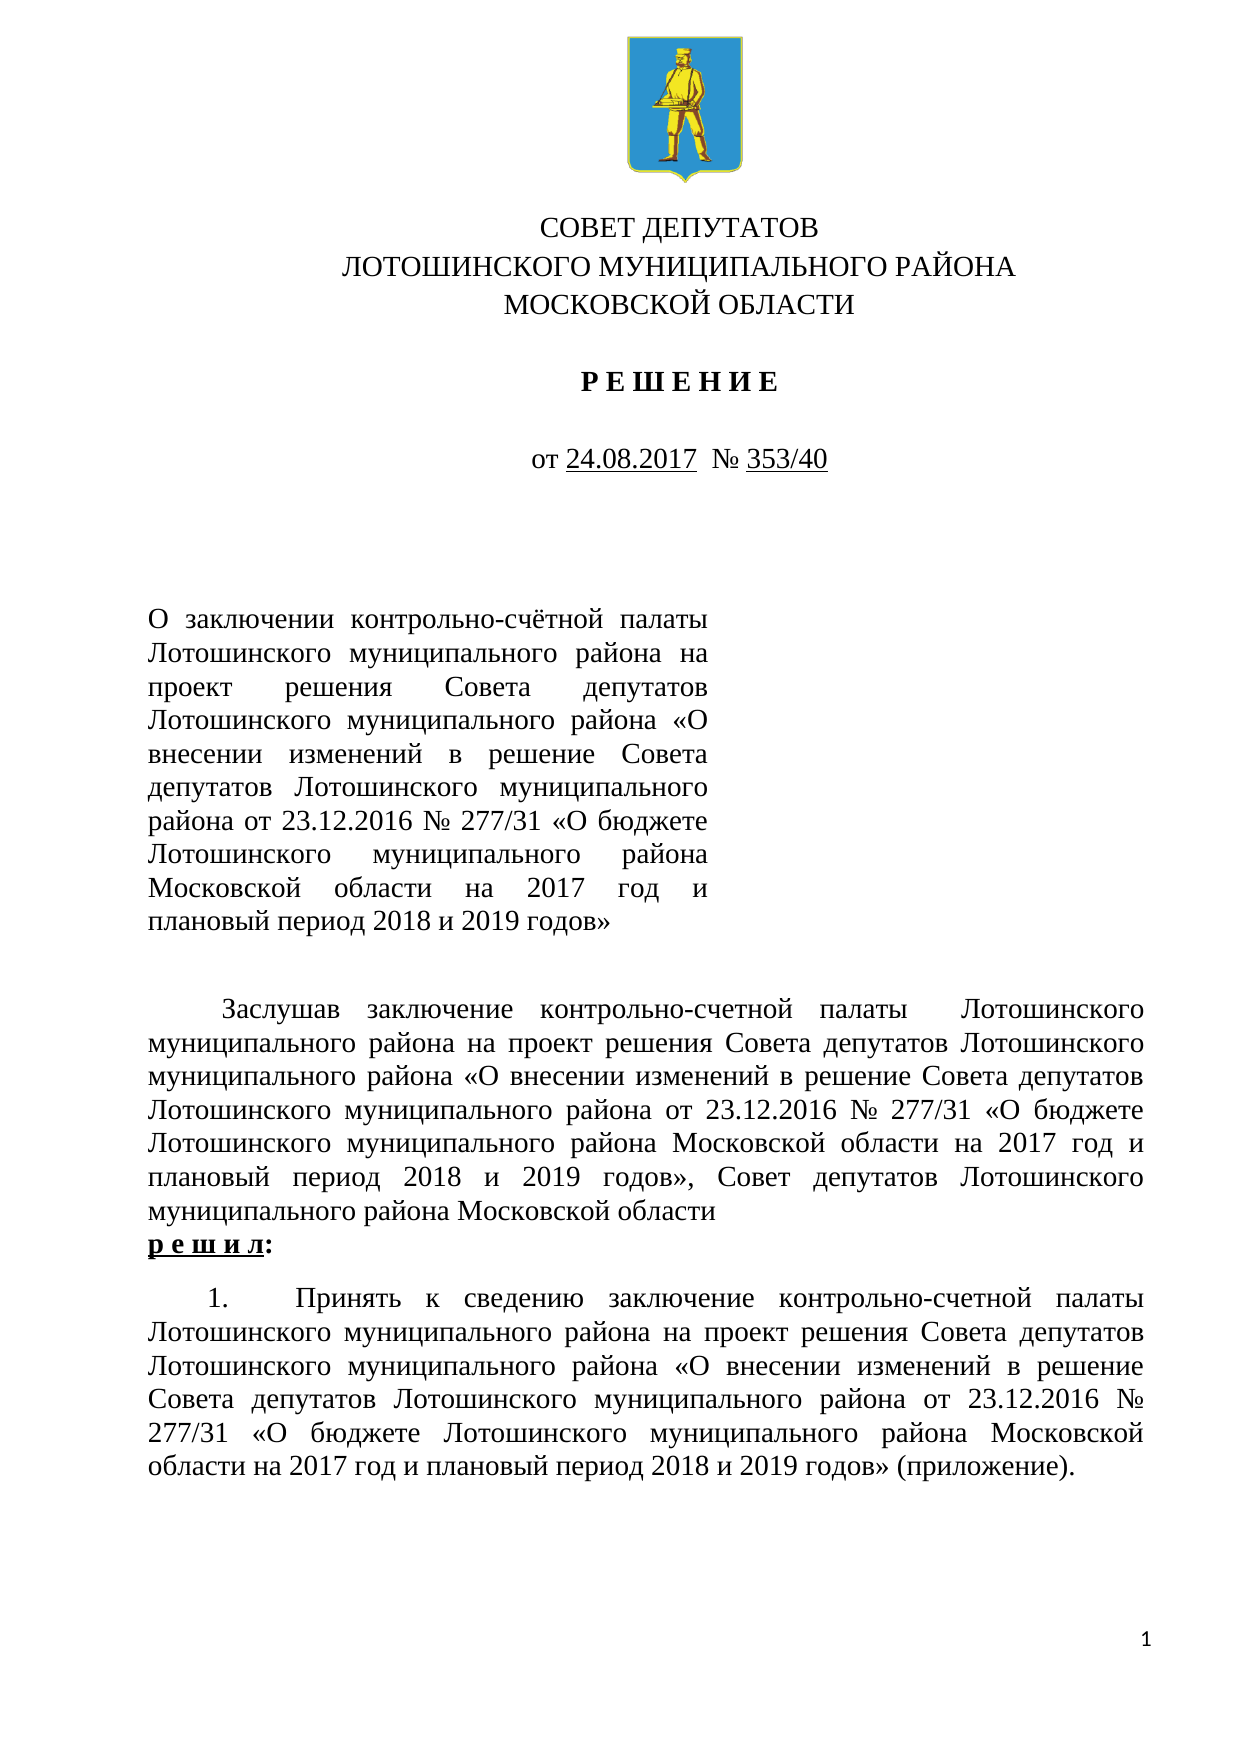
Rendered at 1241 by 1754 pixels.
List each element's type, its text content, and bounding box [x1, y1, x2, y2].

text СОВЕТ ДЕПУТАТОВ [148, 210, 1152, 244]
text МОСКОВСКОЙ ОБЛАСТИ [148, 287, 1152, 321]
text р е ш и л: [148, 1226, 1145, 1260]
text О заключении контрольно-счётной палаты Лотошинского муниципального района на проект решения Совета депутатов Лотошинского муниципального района «О внесении изменений в решение Совета депутатов Лотошинского муниципального района от 23.12.2016 № 277/31 «О бюджете Лотошинского муниципального района Московской области на 2017 год и плановый период 2018 и 2019 годов» [148, 602, 708, 937]
list Принять к сведению заключение контрольно-счетной палаты Лотошинского муниципального района на проект решения Совета депутатов Лотошинского муниципального района «О внесении изменений в решение Совета депутатов Лотошинского муниципального района от 23.12.2016 № 277/31 «О бюджете Лотошинского муниципального района Московской области на 2017 год и плановый период 2018 и 2019 годов» (приложение). [148, 1281, 1145, 1482]
text Р Е Ш Е Н И Е [148, 364, 1152, 398]
text от 24.08.2017 № 353/40 [148, 442, 1152, 475]
text ЛОТОШИНСКОГО МУНИЦИПАЛЬНОГО РАЙОНА [148, 249, 1152, 282]
picture [625, 35, 746, 183]
text Заслушав заключение контрольно-счетной палаты Лотошинского муниципального района на проект решения Совета депутатов Лотошинского муниципального района «О внесении изменений в решение Совета депутатов Лотошинского муниципального района от 23.12.2016 № 277/31 «О бюджете Лотошинского муниципального района Московской области на 2017 год и плановый период 2018 и 2019 годов», Совет депутатов Лотошинского муниципального района Московской области [148, 991, 1145, 1226]
